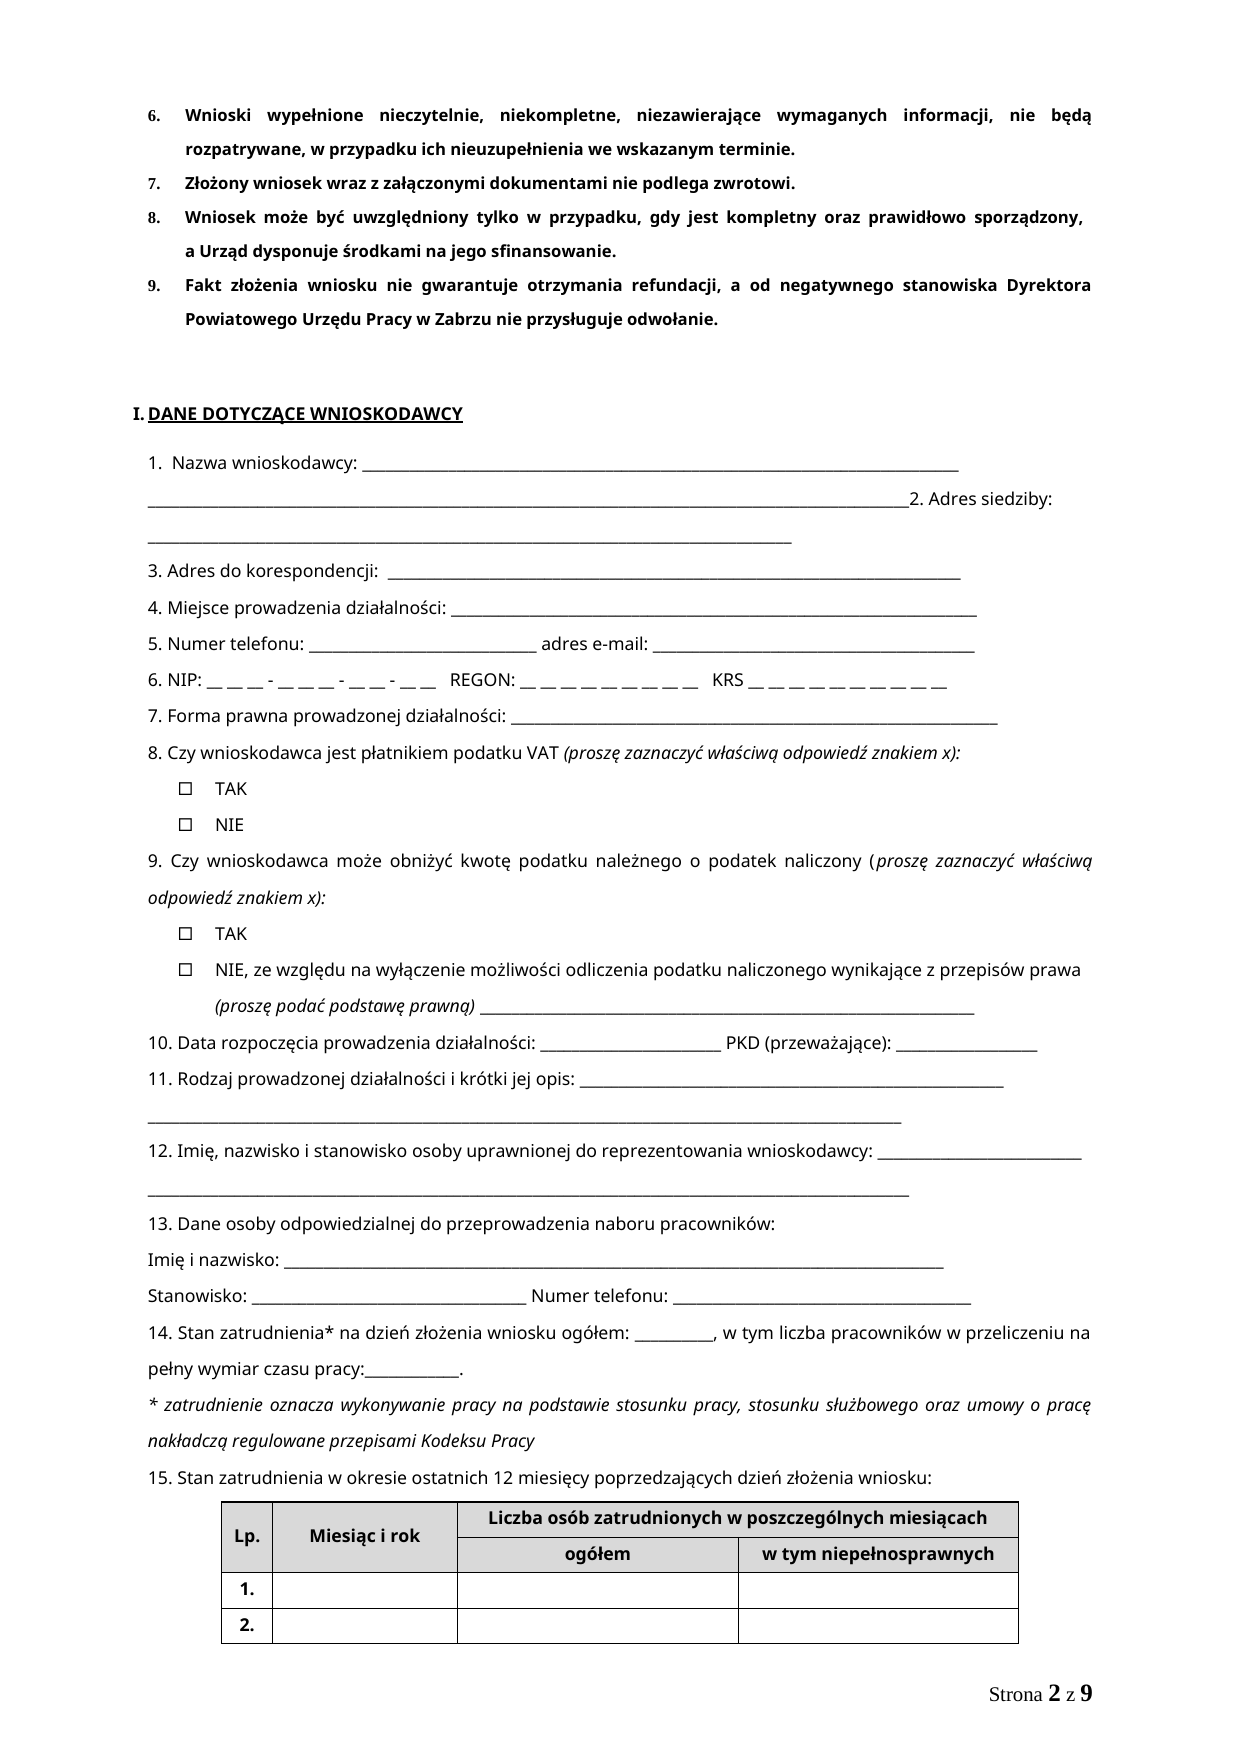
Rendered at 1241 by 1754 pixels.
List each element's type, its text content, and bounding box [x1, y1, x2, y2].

table_cell [458, 1573, 738, 1608]
text Imię i nazwisko: ____________________________________________________________________________________ [148, 1248, 1093, 1272]
text (proszę podać podstawę prawną) _______________________________________________________________ [215, 994, 1093, 1018]
text 11. Rodzaj prowadzonej działalności i krótki jej opis: ______________________________________________________ [148, 1066, 1093, 1091]
text 15. Stan zatrudnienia w okresie ostatnich 12 miesięcy poprzedzających dzień złożenia wniosku: [148, 1465, 1093, 1489]
list Fakt złożenia wniosku nie gwarantuje otrzymania refundacji, a od negatywnego stanowiska Dyrektora Powiatowego Urzędu Pracy w Zabrzu nie przysługuje odwołanie. [148, 274, 1093, 331]
list DANE DOTYCZĄCE WNIOSKODAWCY [133, 401, 1093, 425]
text 7. Forma prawna prowadzonej działalności: ______________________________________________________________ [148, 704, 1093, 728]
text 5. Numer telefonu: _____________________________ adres e-mail: _________________________________________ [148, 631, 1093, 656]
list TAK [177, 776, 1093, 801]
list Wniosek może być uwzględniony tylko w przypadku, gdy jest kompletny oraz prawidłowo sporządzony, a Urząd dysponuje środkami na jego sfinansowanie. [148, 206, 1093, 262]
text 4. Miejsce prowadzenia działalności: ___________________________________________________________________ [148, 595, 1093, 619]
text 1. Nazwa wnioskodawcy: ____________________________________________________________________________ [148, 450, 1093, 474]
text 13. Dane osoby odpowiedzialnej do przeprowadzenia naboru pracowników: [148, 1211, 1093, 1236]
text 14. Stan zatrudnienia* na dzień złożenia wniosku ogółem: __________, w tym liczba pracowników w przeliczeniu na pełny wymiar czasu pracy:____________. [148, 1320, 1093, 1381]
table_header Miesiąc i rok [273, 1503, 457, 1572]
text 9. Czy wnioskodawca może obniżyć kwotę podatku należnego o podatek naliczony (proszę zaznaczyć właściwą odpowiedź znakiem x): [148, 849, 1093, 909]
text 3. Adres do korespondencji: _________________________________________________________________________ [148, 559, 1093, 583]
table_cell [739, 1573, 1018, 1608]
table_cell w tym niepełnosprawnych [739, 1538, 1018, 1572]
text * zatrudnienie oznacza wykonywanie pracy na podstawie stosunku pracy, stosunku służbowego oraz umowy o pracę nakładczą regulowane przepisami Kodeksu Pracy [148, 1393, 1093, 1453]
table_cell 1. [222, 1573, 272, 1608]
list NIE [177, 813, 1093, 837]
table_cell [273, 1573, 457, 1608]
table_cell 2. [222, 1609, 272, 1643]
table_header Lp. [222, 1503, 272, 1572]
list Złożony wniosek wraz z załączonymi dokumentami nie podlega zwrotowi. [148, 172, 1093, 194]
text ________________________________________________________________________________________________ [148, 1103, 1093, 1127]
text _________________________________________________________________________________________________2. Adres siedziby: __________________________________________________________________________________ [148, 486, 1093, 547]
text 12. Imię, nazwisko i stanowisko osoby uprawnionej do reprezentowania wnioskodawcy: __________________________ [148, 1139, 1093, 1163]
list Wnioski wypełnione nieczytelnie, niekompletne, niezawierające wymaganych informacji, nie będą rozpatrywane, w przypadku ich nieuzupełnienia we wskazanym terminie. [148, 103, 1093, 160]
table_header Liczba osób zatrudnionych w poszczególnych miesiącach [458, 1503, 1018, 1537]
text Stanowisko: ___________________________________ Numer telefonu: ______________________________________ [148, 1284, 1093, 1308]
text 6. NIP: __ __ __ - __ __ __ - __ __ - __ __ REGON: __ __ __ __ __ __ __ __ __ KRS __ __ __ __ __ __ __ __ __ __ [148, 668, 1093, 692]
text _________________________________________________________________________________________________ [148, 1175, 1093, 1199]
list NIE, ze względu na wyłączenie możliwości odliczenia podatku naliczonego wynikające z przepisów prawa [177, 958, 1093, 982]
table_cell [458, 1609, 738, 1643]
table_cell ogółem [458, 1538, 738, 1572]
text 8. Czy wnioskodawca jest płatnikiem podatku VAT (proszę zaznaczyć właściwą odpowiedź znakiem x): [148, 740, 1093, 764]
table_cell [739, 1609, 1018, 1643]
text 10. Data rozpoczęcia prowadzenia działalności: _______________________ PKD (przeważające): __________________ [148, 1030, 1093, 1054]
table_cell [273, 1609, 457, 1643]
list TAK [177, 921, 1093, 946]
